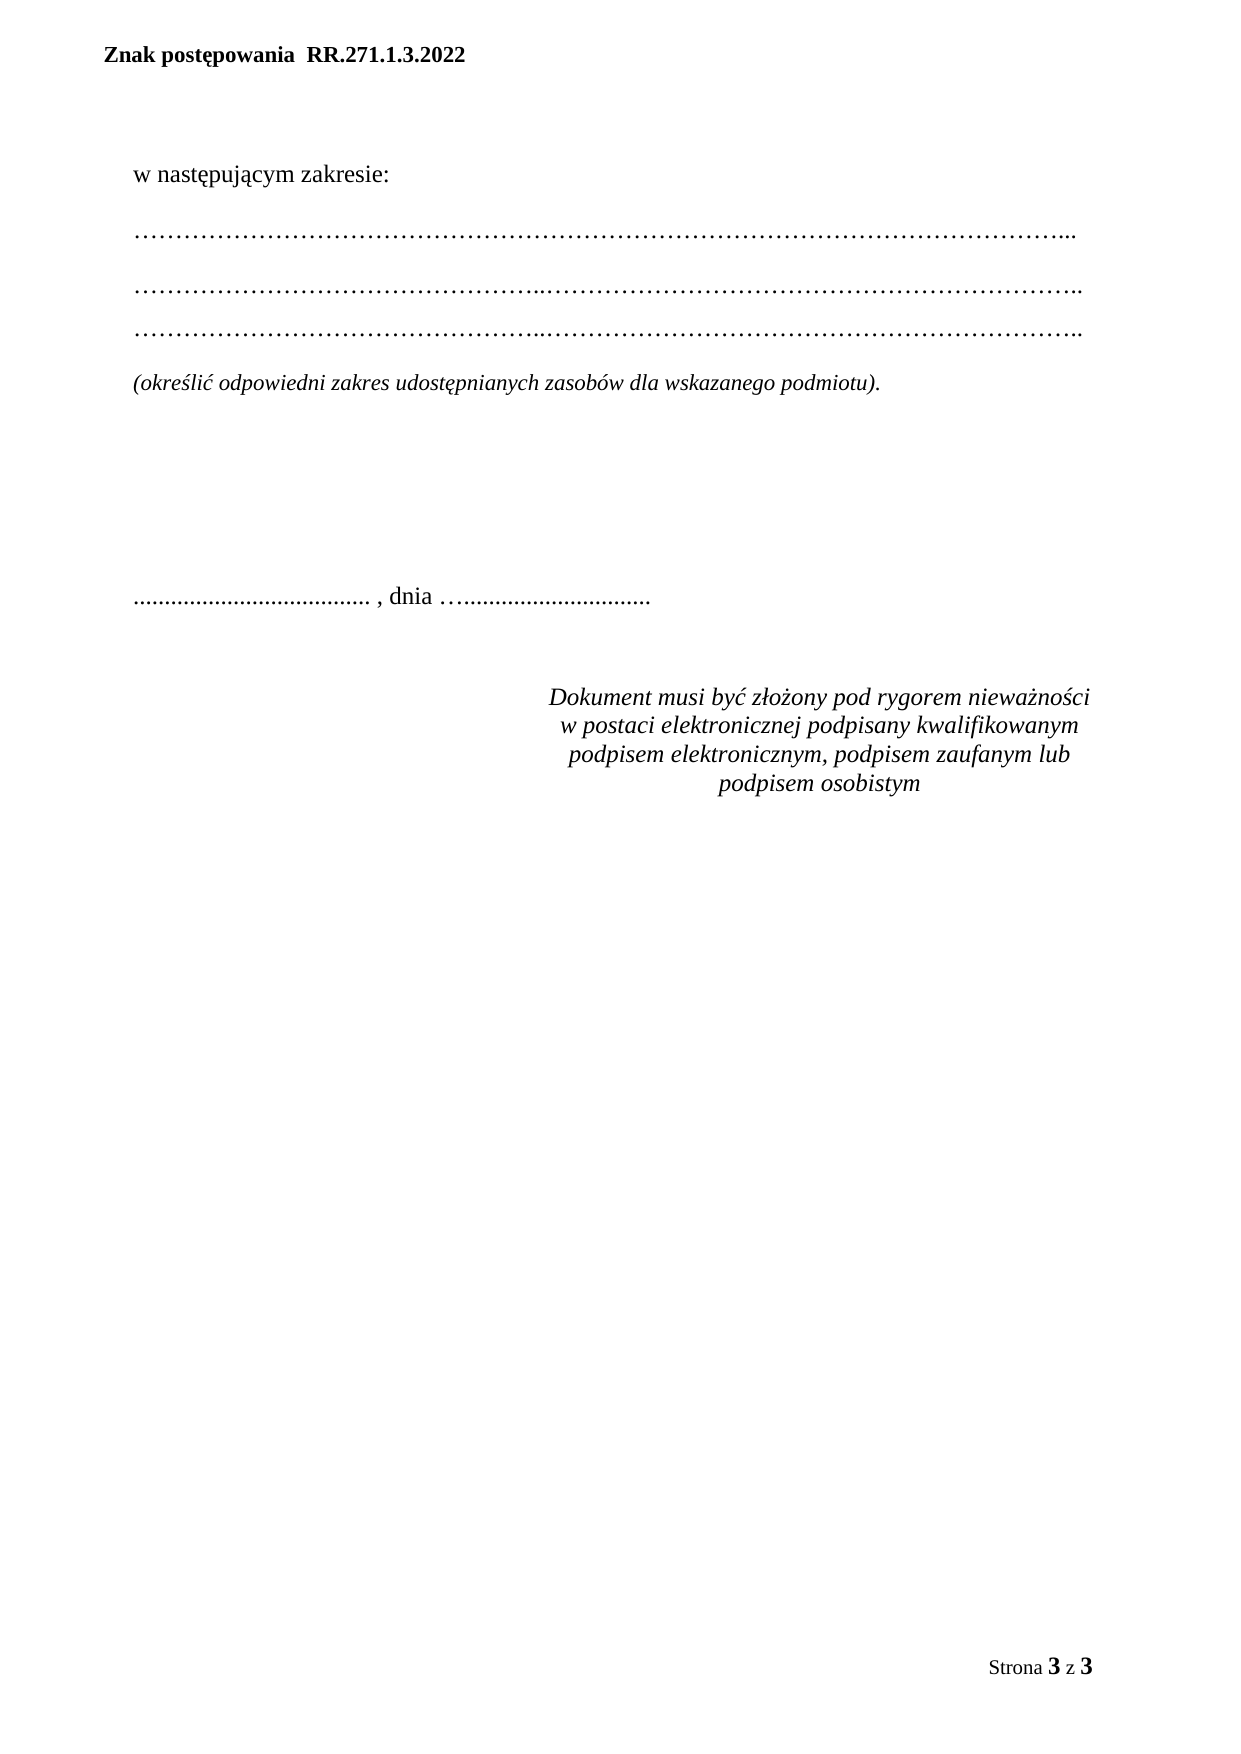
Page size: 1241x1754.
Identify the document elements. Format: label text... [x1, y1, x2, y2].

text (określić odpowiedni zakres udostępnianych zasobów dla wskazanego podmiotu). [133, 369, 1092, 396]
text …………………………………………..………………………………………………………..…………………………………………..……………………………………………………….. [133, 270, 1092, 342]
text w postaci elektronicznej podpisany kwalifikowanym podpisem elektronicznym, podpisem zaufanym lub podpisem osobistym [546, 711, 1092, 797]
text …………………………………………………………………………………………………... [133, 215, 1092, 243]
text ...................................... , dnia ….............................. [133, 581, 1092, 610]
text Dokument musi być złożony pod rygorem nieważności [546, 682, 1092, 711]
text w następującym zakresie: [133, 159, 1092, 188]
